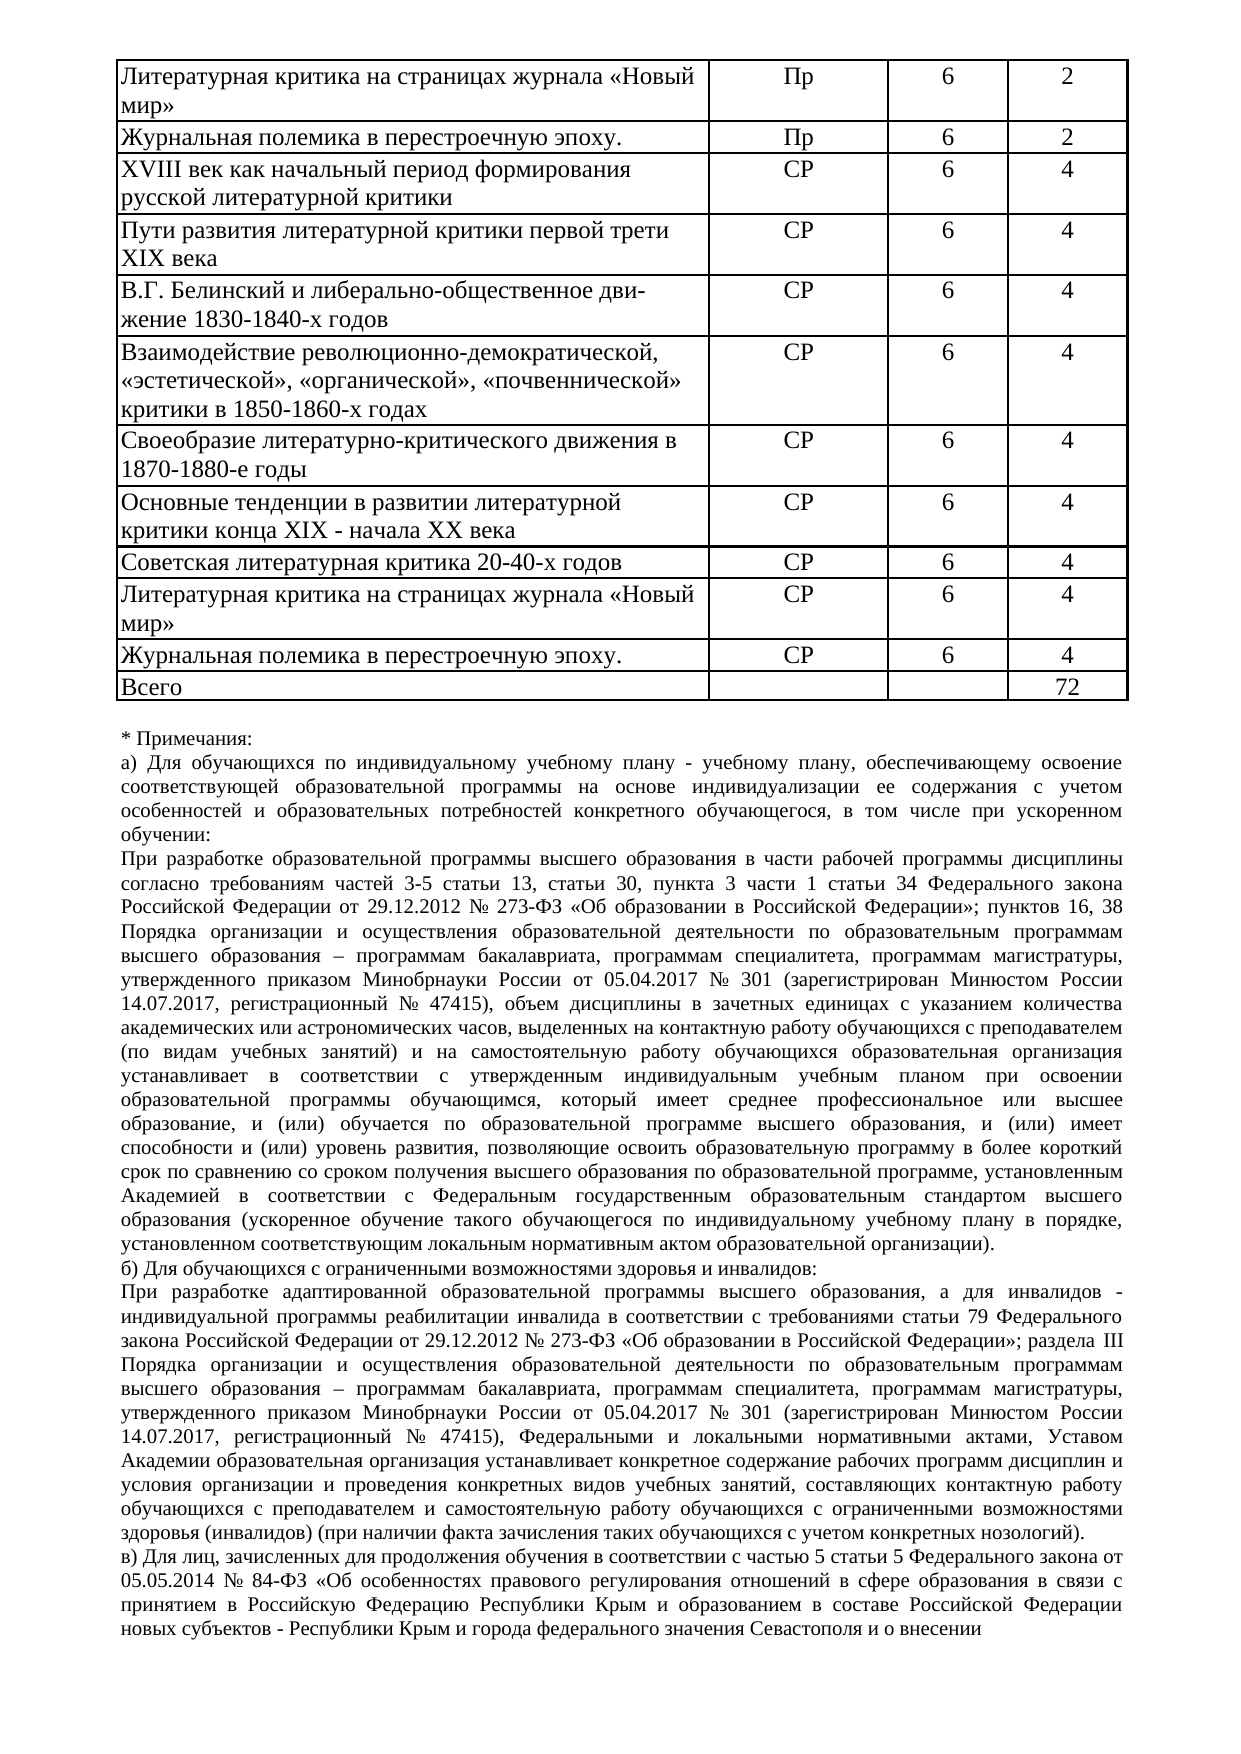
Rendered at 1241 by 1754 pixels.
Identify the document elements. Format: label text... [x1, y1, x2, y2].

table_cell СР [710, 548, 887, 577]
table_cell СР [710, 579, 887, 638]
table_cell Литературная критика на страницах журнала «Новый мир» [118, 579, 708, 638]
table_cell 6 [889, 215, 1007, 273]
table_cell СР [710, 154, 887, 213]
table_cell Журнальная полемика в перестроечную эпоху. [118, 122, 708, 152]
table_cell СР [710, 276, 887, 334]
table_cell 6 [889, 640, 1007, 670]
table_cell Советская литературная критика 20-40-х годов [118, 548, 708, 577]
table_cell 4 [1009, 154, 1126, 213]
table_cell 6 [889, 154, 1007, 213]
table_cell 4 [1009, 215, 1126, 273]
table_cell СР [710, 337, 887, 423]
table_cell 6 [889, 579, 1007, 638]
table_header Литературная критика на страницах журнала «Новый мир» [118, 61, 708, 120]
table_cell Пр [710, 122, 887, 152]
table_cell 4 [1009, 426, 1126, 484]
table_cell 4 [1009, 337, 1126, 423]
table_header Пр [710, 61, 887, 120]
table_cell * Примечания: а) Для обучающихся по индивидуальному учебному плану - учебному плану, обеспечивающему освоение соответствующей образовательной программы на основе индивидуализации ее содержания с учетом особенностей и образовательных потребностей конкретного обучающегося, в том числе при ускоренном обучении: При разработке образовательной программы высшего образования в части рабочей программы дисциплины согласно требованиям частей 3-5 статьи 13, статьи 30, пункта 3 части 1 статьи 34 Федерального закона Российской Федерации от 29.12.2012 № 273-ФЗ «Об образовании в Российской Федерации»; пунктов 16, 38 Порядка организации и осуществления образовательной деятельности по образовательным программам высшего образования – программам бакалавриата, программам специалитета, программам магистратуры, утвержденного приказом Минобрнауки России от 05.04.2017 № 301 (зарегистрирован Минюстом России 14.07.2017, регистрационный № 47415), объем дисциплины в зачетных единицах с указанием количества академических или астрономических часов, выделенных на контактную работу обучающихся с преподавателем (по видам учебных занятий) и на самостоятельную работу обучающихся образовательная организация устанавливает в соответствии с утвержденным индивидуальным учебным планом при освоении образовательной программы обучающимся, который имеет среднее профессиональное или высшее образование, и (или) обучается по образовательной программе высшего образования, и (или) имеет способности и (или) уровень развития, позволяющие освоить образовательную программу в более короткий срок по сравнению со сроком получения высшего образования по образовательной программе, установленным Академией в соответствии с Федеральным государственным образовательным стандартом высшего образования (ускоренное обучение такого обучающегося по индивидуальному учебному плану в порядке, установленном соответствующим локальным нормативным актом образовательной организации). б) Для обучающихся с ограниченными возможностями здоровья и инвалидов: При разработке адаптированной образовательной программы высшего образования, а для инвалидов - индивидуальной программы реабилитации инвалида в соответствии с требованиями статьи 79 Федерального закона Российской Федерации от 29.12.2012 № 273-ФЗ «Об образовании в Российской Федерации»; раздела III Порядка организации и осуществления образовательной деятельности по образовательным программам высшего образования – программам бакалавриата, программам специалитета, программам магистратуры, утвержденного приказом Минобрнауки России от 05.04.2017 № 301 (зарегистрирован Минюстом России 14.07.2017, регистрационный № 47415), Федеральными и локальными нормативными актами, Уставом Академии образовательная организация устанавливает конкретное содержание рабочих программ дисциплин и условия организации и проведения конкретных видов учебных занятий, составляющих контактную работу обучающихся с преподавателем и самостоятельную работу обучающихся с ограниченными возможностями здоровья (инвалидов) (при наличии факта зачисления таких обучающихся с учетом конкретных нозологий). в) Для лиц, зачисленных для продолжения обучения в соответствии с частью 5 статьи 5 Федерального закона от 05.05.2014 № 84-ФЗ «Об особенностях правового регулирования отношений в сфере образования в связи с принятием в Российскую Федерацию Республики Крым и образованием в составе Российской Федерации новых субъектов - Республики Крым и города федерального значения Севастополя и о внесении [117, 701, 1127, 1662]
table_cell 2 [1009, 122, 1126, 152]
table_cell Взаимодействие революционно-демократической, «эстетической», «органической», «почвеннической» критики в 1850-1860-х годах [118, 337, 708, 423]
table_cell СР [710, 640, 887, 670]
table_cell XVIII век как начальный период формирования русской литературной критики [118, 154, 708, 213]
table_cell [889, 672, 1007, 698]
table_cell СР [710, 215, 887, 273]
table_cell 6 [889, 122, 1007, 152]
table_cell 4 [1009, 487, 1126, 545]
table_cell 6 [889, 548, 1007, 577]
table_cell 4 [1009, 579, 1126, 638]
table_cell 4 [1009, 548, 1126, 577]
table_cell 6 [889, 426, 1007, 484]
table_cell Основные тенденции в развитии литературной критики конца XIX - начала XX века [118, 487, 708, 545]
table_cell [710, 672, 887, 698]
table_cell Пути развития литературной критики первой трети XIX века [118, 215, 708, 273]
table_cell СР [710, 487, 887, 545]
table_cell Журнальная полемика в перестроечную эпоху. [118, 640, 708, 670]
table_header 2 [1009, 61, 1126, 120]
table_header 6 [889, 61, 1007, 120]
table_cell 6 [889, 337, 1007, 423]
table_cell В.Г. Белинский и либерально-общественное дви- жение 1830-1840-х годов [118, 276, 708, 334]
table_cell СР [710, 426, 887, 484]
table_cell 4 [1009, 640, 1126, 670]
table_cell 6 [889, 487, 1007, 545]
table_cell Своеобразие литературно-критического движения в 1870-1880-е годы [118, 426, 708, 484]
table_cell 6 [889, 276, 1007, 334]
table_cell 72 [1009, 672, 1126, 698]
table_cell Всего [118, 672, 708, 698]
table_cell 4 [1009, 276, 1126, 334]
